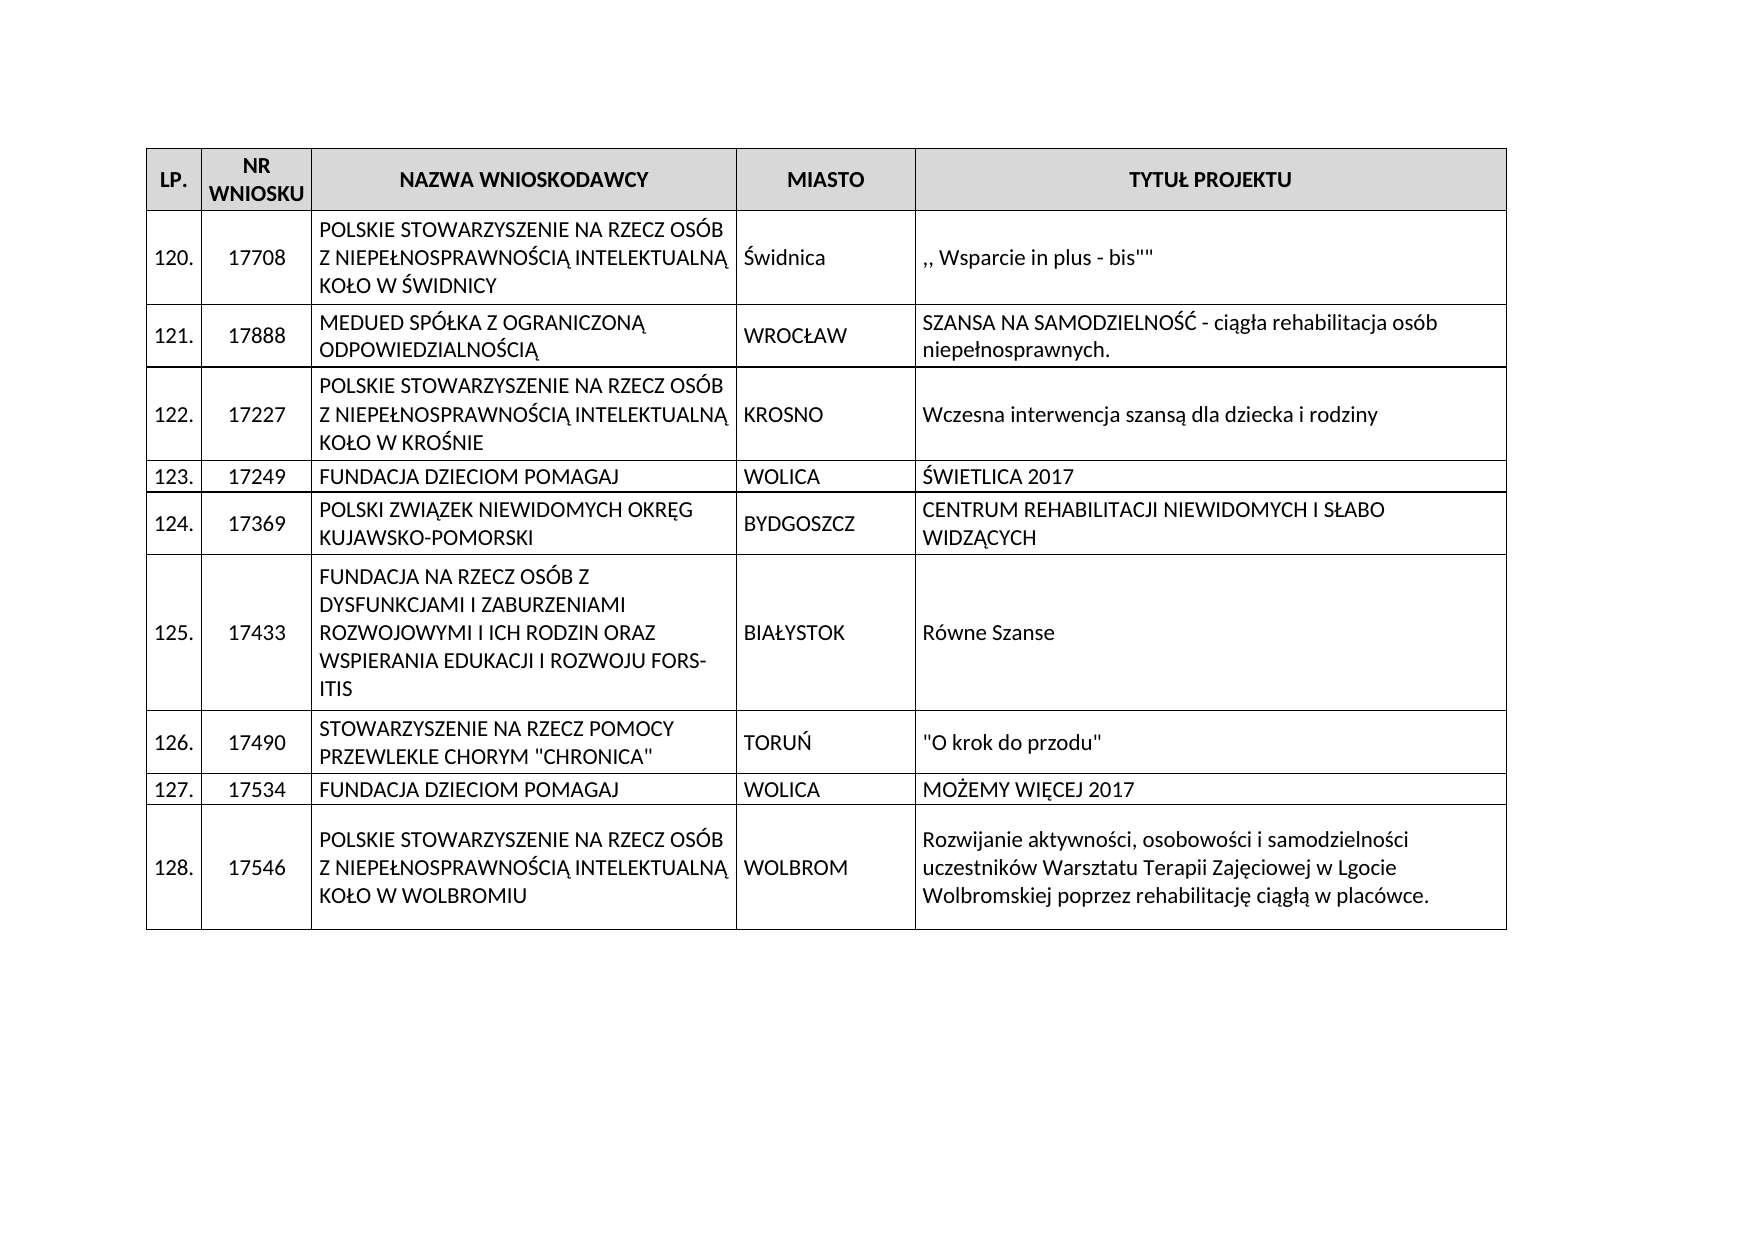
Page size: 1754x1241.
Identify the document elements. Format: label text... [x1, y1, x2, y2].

table_cell ŚWIETLICA 2017 [916, 461, 1506, 491]
table_cell 17227 [202, 368, 311, 460]
table_cell 128. [147, 805, 201, 929]
table_cell 121. [147, 305, 201, 366]
table_cell MEDUED SPÓŁKA Z OGRANICZONĄ ODPOWIEDZIALNOŚCIĄ [312, 305, 736, 366]
table_cell "O krok do przodu" [916, 711, 1506, 773]
table_cell 123. [147, 461, 201, 491]
table_cell Rozwijanie aktywności, osobowości i samodzielności uczestników Warsztatu Terapii Zajęciowej w Lgocie Wolbromskiej poprzez rehabilitację ciągłą w placówce. [916, 805, 1506, 929]
table_cell 17534 [202, 774, 311, 804]
table_cell 122. [147, 368, 201, 460]
table_cell WOLICA [737, 774, 915, 804]
table_cell POLSKIE STOWARZYSZENIE NA RZECZ OSÓB Z NIEPEŁNOSPRAWNOŚCIĄ INTELEKTUALNĄ KOŁO W KROŚNIE [312, 368, 736, 460]
table_cell SZANSA NA SAMODZIELNOŚĆ - ciągła rehabilitacja osób niepełnosprawnych. [916, 305, 1506, 366]
table_cell 17546 [202, 805, 311, 929]
table_cell POLSKIE STOWARZYSZENIE NA RZECZ OSÓB Z NIEPEŁNOSPRAWNOŚCIĄ INTELEKTUALNĄ KOŁO W WOLBROMIU [312, 805, 736, 929]
table_cell 17369 [202, 493, 311, 554]
table_cell WOLBROM [737, 805, 915, 929]
table_cell 127. [147, 774, 201, 804]
table_cell 17490 [202, 711, 311, 773]
table_cell TORUŃ [737, 711, 915, 773]
table_cell Świdnica [737, 211, 915, 304]
table_cell POLSKI ZWIĄZEK NIEWIDOMYCH OKRĘG KUJAWSKO-POMORSKI [312, 493, 736, 554]
table_cell STOWARZYSZENIE NA RZECZ POMOCY PRZEWLEKLE CHORYM "CHRONICA" [312, 711, 736, 773]
table_cell 124. [147, 493, 201, 554]
table_cell CENTRUM REHABILITACJI NIEWIDOMYCH I SŁABO WIDZĄCYCH [916, 493, 1506, 554]
table_header MIASTO [737, 149, 915, 210]
table_cell 17708 [202, 211, 311, 304]
table_cell 17249 [202, 461, 311, 491]
table_cell 17888 [202, 305, 311, 366]
table_header TYTUŁ PROJEKTU [916, 149, 1506, 210]
table_cell Równe Szanse [916, 555, 1506, 710]
table_cell 125. [147, 555, 201, 710]
table_cell BYDGOSZCZ [737, 493, 915, 554]
table_cell POLSKIE STOWARZYSZENIE NA RZECZ OSÓB Z NIEPEŁNOSPRAWNOŚCIĄ INTELEKTUALNĄ KOŁO W ŚWIDNICY [312, 211, 736, 304]
table_cell MOŻEMY WIĘCEJ 2017 [916, 774, 1506, 804]
table_cell BIAŁYSTOK [737, 555, 915, 710]
table_cell FUNDACJA DZIECIOM POMAGAJ [312, 461, 736, 491]
table_cell WROCŁAW [737, 305, 915, 366]
table_cell WOLICA [737, 461, 915, 491]
table_cell 120. [147, 211, 201, 304]
table_header LP. [147, 149, 201, 210]
table_header NR WNIOSKU [202, 149, 311, 210]
table_cell FUNDACJA DZIECIOM POMAGAJ [312, 774, 736, 804]
table_cell 126. [147, 711, 201, 773]
table_cell FUNDACJA NA RZECZ OSÓB Z DYSFUNKCJAMI I ZABURZENIAMI ROZWOJOWYMI I ICH RODZIN ORAZ WSPIERANIA EDUKACJI I ROZWOJU FORS-ITIS [312, 555, 736, 710]
table_cell KROSNO [737, 368, 915, 460]
table_cell Wczesna interwencja szansą dla dziecka i rodziny [916, 368, 1506, 460]
table_header NAZWA WNIOSKODAWCY [312, 149, 736, 210]
table_cell 17433 [202, 555, 311, 710]
table_cell ,, Wsparcie in plus - bis"" [916, 211, 1506, 304]
